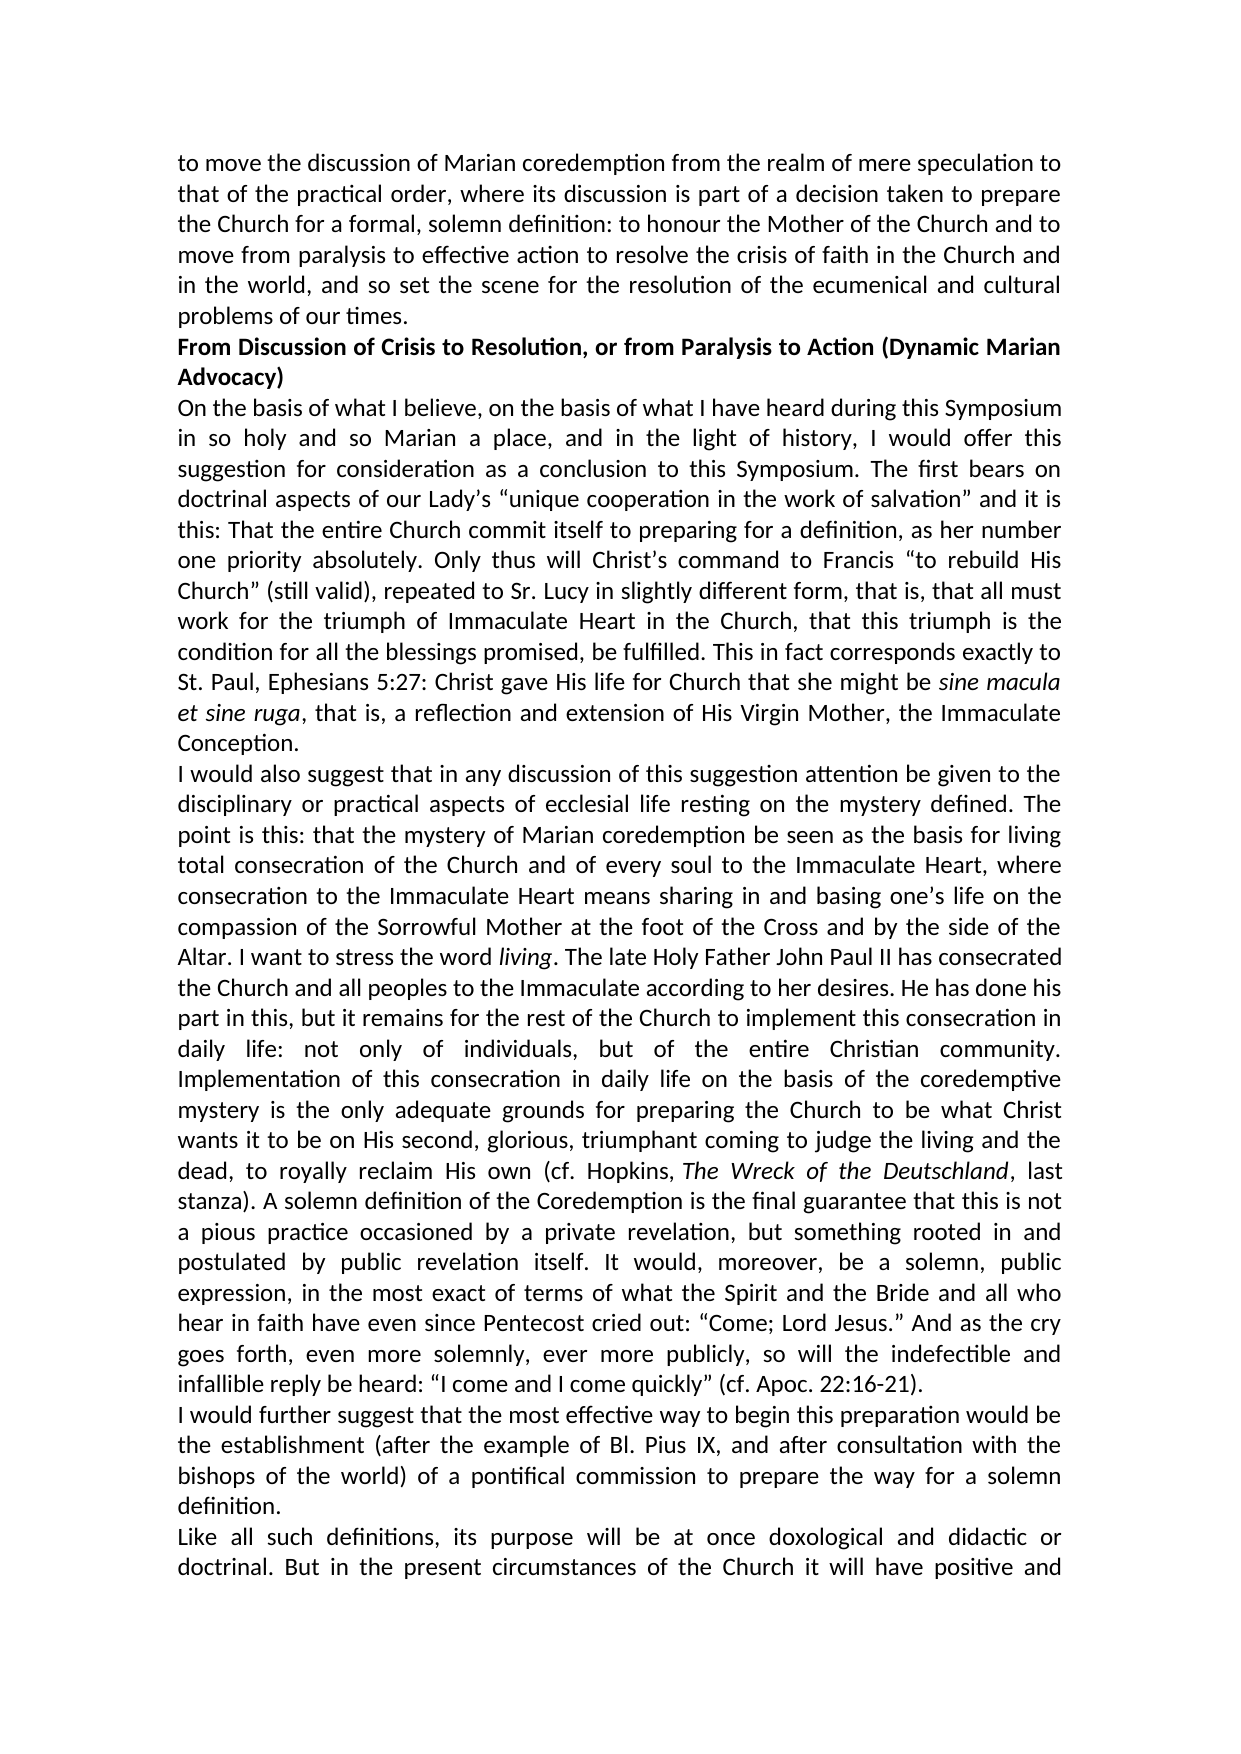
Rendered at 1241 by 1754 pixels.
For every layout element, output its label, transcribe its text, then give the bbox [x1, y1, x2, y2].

text I would further suggest that the most effective way to begin this preparation would be the establishment (after the example of Bl. Pius IX, and after consultation with the bishops of the world) of a pontifical commission to prepare the way for a solemn definition. [177, 1399, 1063, 1521]
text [177, 1521, 1063, 1582]
text From Discussion of Crisis to Resolution, or from Paralysis to Action (Dynamic Marian Advocacy) [177, 331, 1063, 392]
text I would also suggest that in any discussion of this suggestion attention be given to the disciplinary or practical aspects of ecclesial life resting on the mystery defined. The point is this: that the mystery of Marian coredemption be seen as the basis for living total consecration of the Church and of every soul to the Immaculate Heart, where consecration to the Immaculate Heart means sharing in and basing one’s life on the compassion of the Sorrowful Mother at the foot of the Cross and by the side of the Altar. I want to stress the word living. The late Holy Father John Paul II has consecrated the Church and all peoples to the Immaculate according to her desires. He has done his part in this, but it remains for the rest of the Church to implement this consecration in daily life: not only of individuals, but of the entire Christian community. Implementation of this consecration in daily life on the basis of the coredemptive mystery is the only adequate grounds for preparing the Church to be what Christ wants it to be on His second, glorious, triumphant coming to judge the living and the dead, to royally reclaim His own (cf. Hopkins, The Wreck of the Deutschland, last stanza). A solemn definition of the Coredemption is the final guarantee that this is not a pious practice occasioned by a private revelation, but something rooted in and postulated by public revelation itself. It would, moreover, be a solemn, public expression, in the most exact of terms of what the Spirit and the Bride and all who hear in faith have even since Pentecost cried out: “Come; Lord Jesus.” And as the cry goes forth, even more solemnly, ever more publicly, so will the indefectible and infallible reply be heard: “I come and I come quickly” (cf. Apoc. 22:16-21). [177, 758, 1063, 1399]
text On the basis of what I believe, on the basis of what I have heard during this Symposium in so holy and so Marian a place, and in the light of history, I would offer this suggestion for consideration as a conclusion to this Symposium. The first bears on doctrinal aspects of our Lady’s “unique cooperation in the work of salvation” and it is this: That the entire Church commit itself to preparing for a definition, as her number one priority absolutely. Only thus will Christ’s command to Francis “to rebuild His Church” (still valid), repeated to Sr. Lucy in slightly different form, that is, that all must work for the triumph of Immaculate Heart in the Church, that this triumph is the condition for all the blessings promised, be fulfilled. This in fact corresponds exactly to St. Paul, Ephesians 5:27: Christ gave His life for Church that she might be sine macula et sine ruga, that is, a reflection and extension of His Virgin Mother, the Immaculate Conception. [177, 392, 1063, 758]
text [177, 148, 1063, 331]
